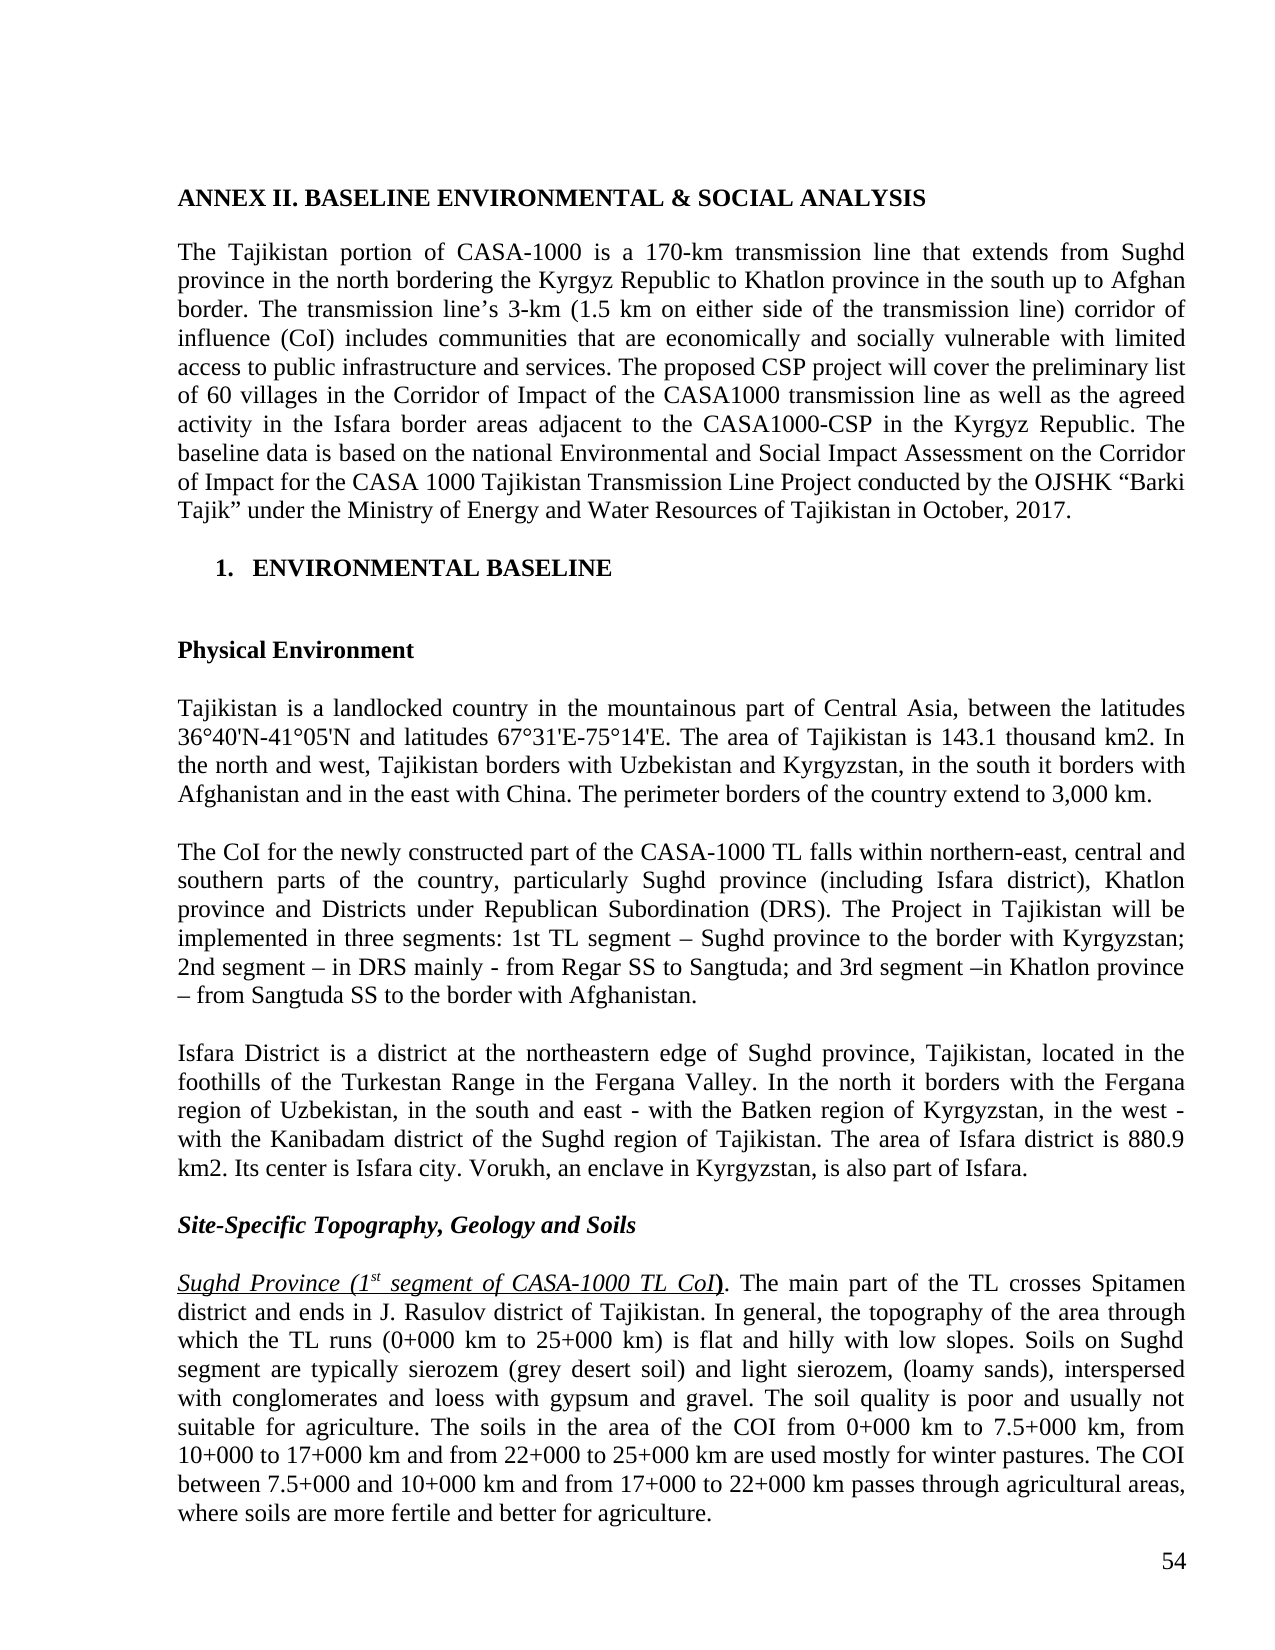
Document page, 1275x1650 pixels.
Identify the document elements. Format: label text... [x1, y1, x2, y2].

list Physical Environment [177, 635, 1186, 664]
text The Tajikistan portion of CASA-1000 is a 170-km transmission line that extends from Sughd province in the north bordering the Kyrgyz Republic to Khatlon province in the south up to Afghan border. The transmission line’s 3-km (1.5 km on either side of the transmission line) corridor of influence (CoI) includes communities that are economically and socially vulnerable with limited access to public infrastructure and services. The proposed CSP project will cover the preliminary list of 60 villages in the Corridor of Impact of the CASA1000 transmission line as well as the agreed activity in the Isfara border areas adjacent to the CASA1000-CSP in the Kyrgyz Republic. The baseline data is based on the national Environmental and Social Impact Assessment on the Corridor of Impact for the CASA 1000 Tajikistan Transmission Line Project conducted by the OJSHK “Barki Tajik” under the Ministry of Energy and Water Resources of Tajikistan in October, 2017. [177, 237, 1186, 524]
text The CoI for the newly constructed part of the CASA-1000 TL falls within northern-east, central and southern parts of the country, particularly Sughd province (including Isfara district), Khatlon province and Districts under Republican Subordination (DRS). The Project in Tajikistan will be implemented in three segments: 1st TL segment – Sughd province to the border with Kyrgyzstan; 2nd segment – in DRS mainly - from Regar SS to Sangtuda; and 3rd segment –in Khatlon province – from Sangtuda SS to the border with Afghanistan. [177, 837, 1186, 1009]
subtitle ANNEX II. BASELINE ENVIRONMENTAL & SOCIAL ANALYSIS [177, 183, 1186, 212]
subtitle ENVIRONMENTAL BASELINE [215, 553, 1186, 582]
text Tajikistan is a landlocked country in the mountainous part of Central Asia, between the latitudes 36°40'N-41°05'N and latitudes 67°31'E-75°14'E. The area of Tajikistan is 143.1 thousand km2. In the north and west, Tajikistan borders with Uzbekistan and Kyrgyzstan, in the south it borders with Afghanistan and in the east with China. The perimeter borders of the country extend to 3,000 km. [177, 693, 1186, 808]
list Site-Specific Topography, Geology and Soils [177, 1210, 1186, 1239]
text Isfara District is a district at the northeastern edge of Sughd province, Tajikistan, located in the foothills of the Turkestan Range in the Fergana Valley. In the north it borders with the Fergana region of Uzbekistan, in the south and east - with the Batken region of Kyrgyzstan, in the west - with the Kanibadam district of the Sughd region of Tajikistan. The area of Isfara district is 880.9 km2. Its center is Isfara city. Vorukh, an enclave in Kyrgyzstan, is also part of Isfara. [177, 1038, 1186, 1182]
text Sughd Province (1st segment of CASA-1000 TL CoI). The main part of the TL crosses Spitamen district and ends in J. Rasulov district of Tajikistan. In general, the topography of the area through which the TL runs (0+000 km to 25+000 km) is flat and hilly with low slopes. Soils on Sughd segment are typically sierozem (grey desert soil) and light sierozem, (loamy sands), interspersed with conglomerates and loess with gypsum and gravel. The soil quality is poor and usually not suitable for agriculture. The soils in the area of the COI from 0+000 km to 7.5+000 km, from 10+000 to 17+000 km and from 22+000 to 25+000 km are used mostly for winter pastures. The COI between 7.5+000 and 10+000 km and from 17+000 to 22+000 km passes through agricultural areas, where soils are more fertile and better for agriculture. [177, 1268, 1186, 1527]
